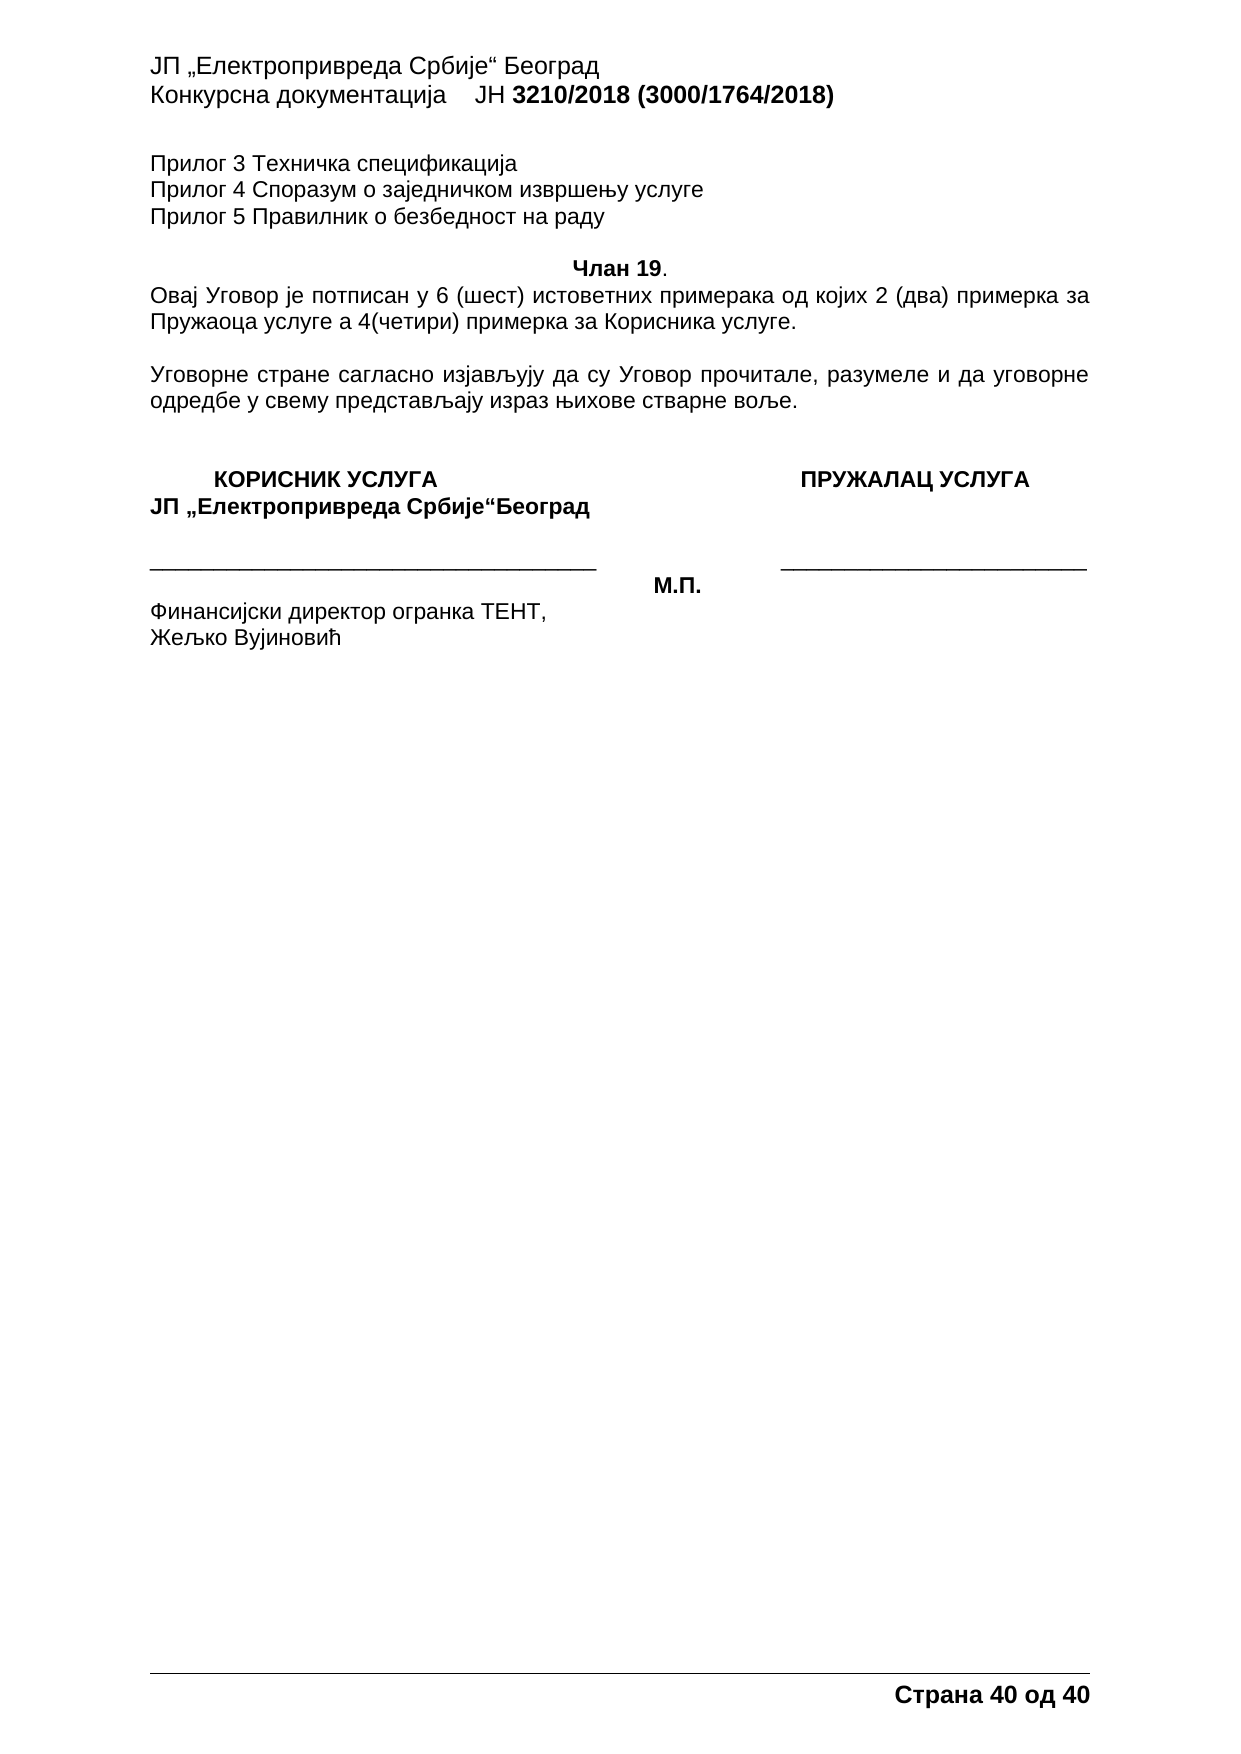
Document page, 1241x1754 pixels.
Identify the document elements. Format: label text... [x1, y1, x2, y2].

text Финансијски директор огранка ТЕНТ, [150, 598, 1090, 624]
text ЈП „Електропривреда Србије“Београд [150, 493, 1090, 519]
text Овај Уговор је потписан у 6 (шест) истоветних примерака од којих 2 (два) примерка за Пружаоца услуге а 4(четири) примерка за Корисника услуге. [150, 282, 1090, 334]
text М.П. [150, 572, 1090, 598]
text КОРИСНИК УСЛУГА ПРУЖАЛАЦ УСЛУГА [150, 466, 1090, 493]
text ___________________________________ ________________________ [150, 545, 1090, 572]
text Прилог 3 Техничка спецификација [150, 150, 1090, 176]
text Члан 19. [150, 255, 1090, 282]
text Прилог 4 Споразум о заједничком извршењу услуге [150, 176, 1090, 203]
text Прилог 5 Правилник о безбедност на раду [150, 203, 1090, 229]
text Уговорне стране сагласно изјављују да су Уговор прочитале, разумеле и да уговорне одредбе у свему представљају израз њихове стварне воље. [150, 361, 1090, 413]
text Жељко Вујиновић [150, 624, 1090, 651]
